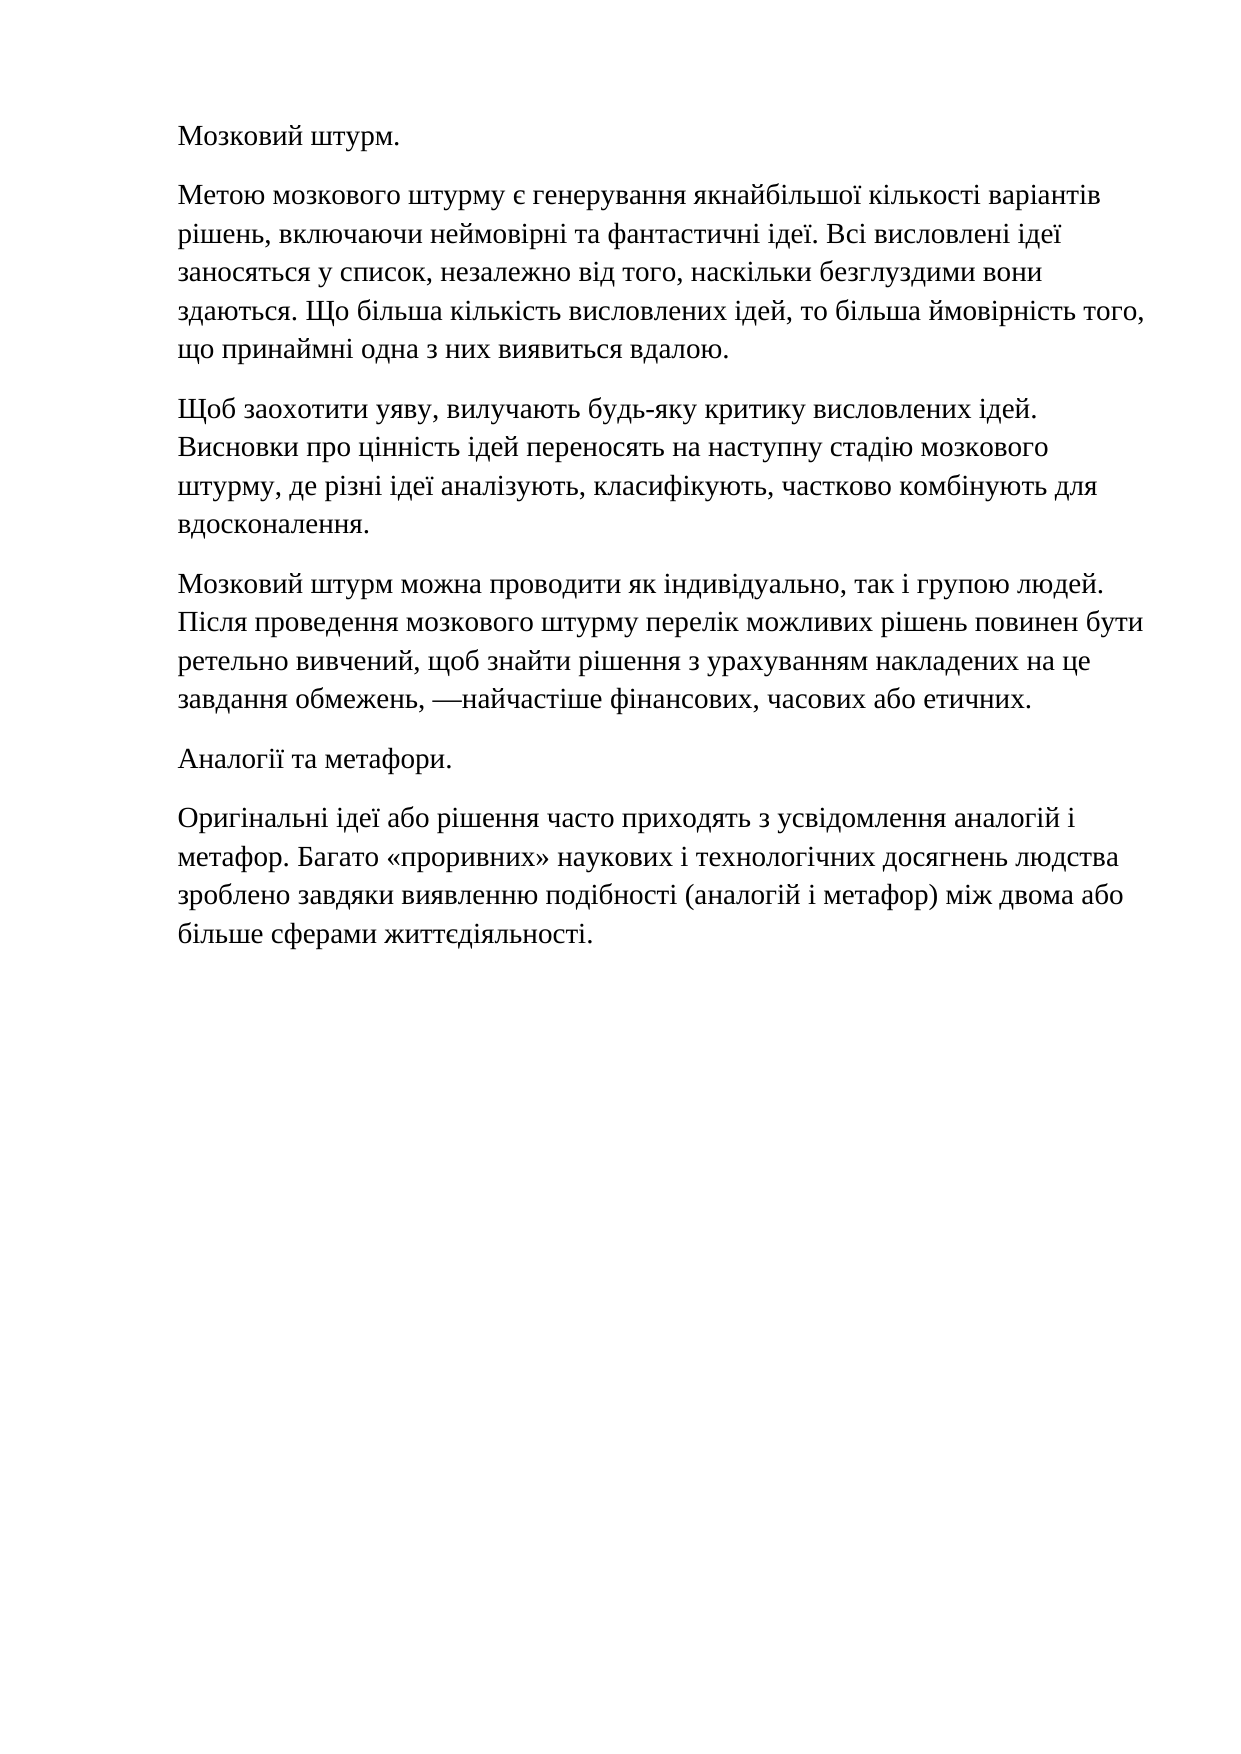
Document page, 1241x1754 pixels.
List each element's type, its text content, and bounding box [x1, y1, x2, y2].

text Мозковий штурм. [177, 118, 1152, 152]
text Метою мозкового штурму є генерування якнайбільшої кількості варіантів рішень, включаючи неймовірні та фантастичні ідеї. Всі висловлені ідеї заносяться у список, незалежно від того, наскільки безглуздими вони здаються. Що більша кількість висловлених ідей, то більша ймовірність того, що принаймні одна з них виявиться вдалою. [177, 177, 1152, 365]
text Аналогії та метафори. [177, 741, 1152, 774]
text Щоб заохотити уяву, вилучають будь-яку критику висловлених ідей. Висновки про цінність ідей переносять на наступну стадію мозкового штурму, де різні ідеї аналізують, класифікують, частково комбінують для вдосконалення. [177, 391, 1152, 540]
text Оригінальні ідеї або рішення часто приходять з усвідомлення аналогій і метафор. Багато «проривних» наукових і технологічних досягнень людства зроблено завдяки виявленню подібності (аналогій і метафор) між двома або більше сферами життєдіяльності. [177, 800, 1152, 949]
text Мозковий штурм можна проводити як індивідуально, так і групою людей. Після проведення мозкового штурму перелік можливих рішень повинен бути ретельно вивчений, щоб знайти рішення з урахуванням накладених на це завдання обмежень, —найчастіше фінансових, часових або етичних. [177, 566, 1152, 715]
